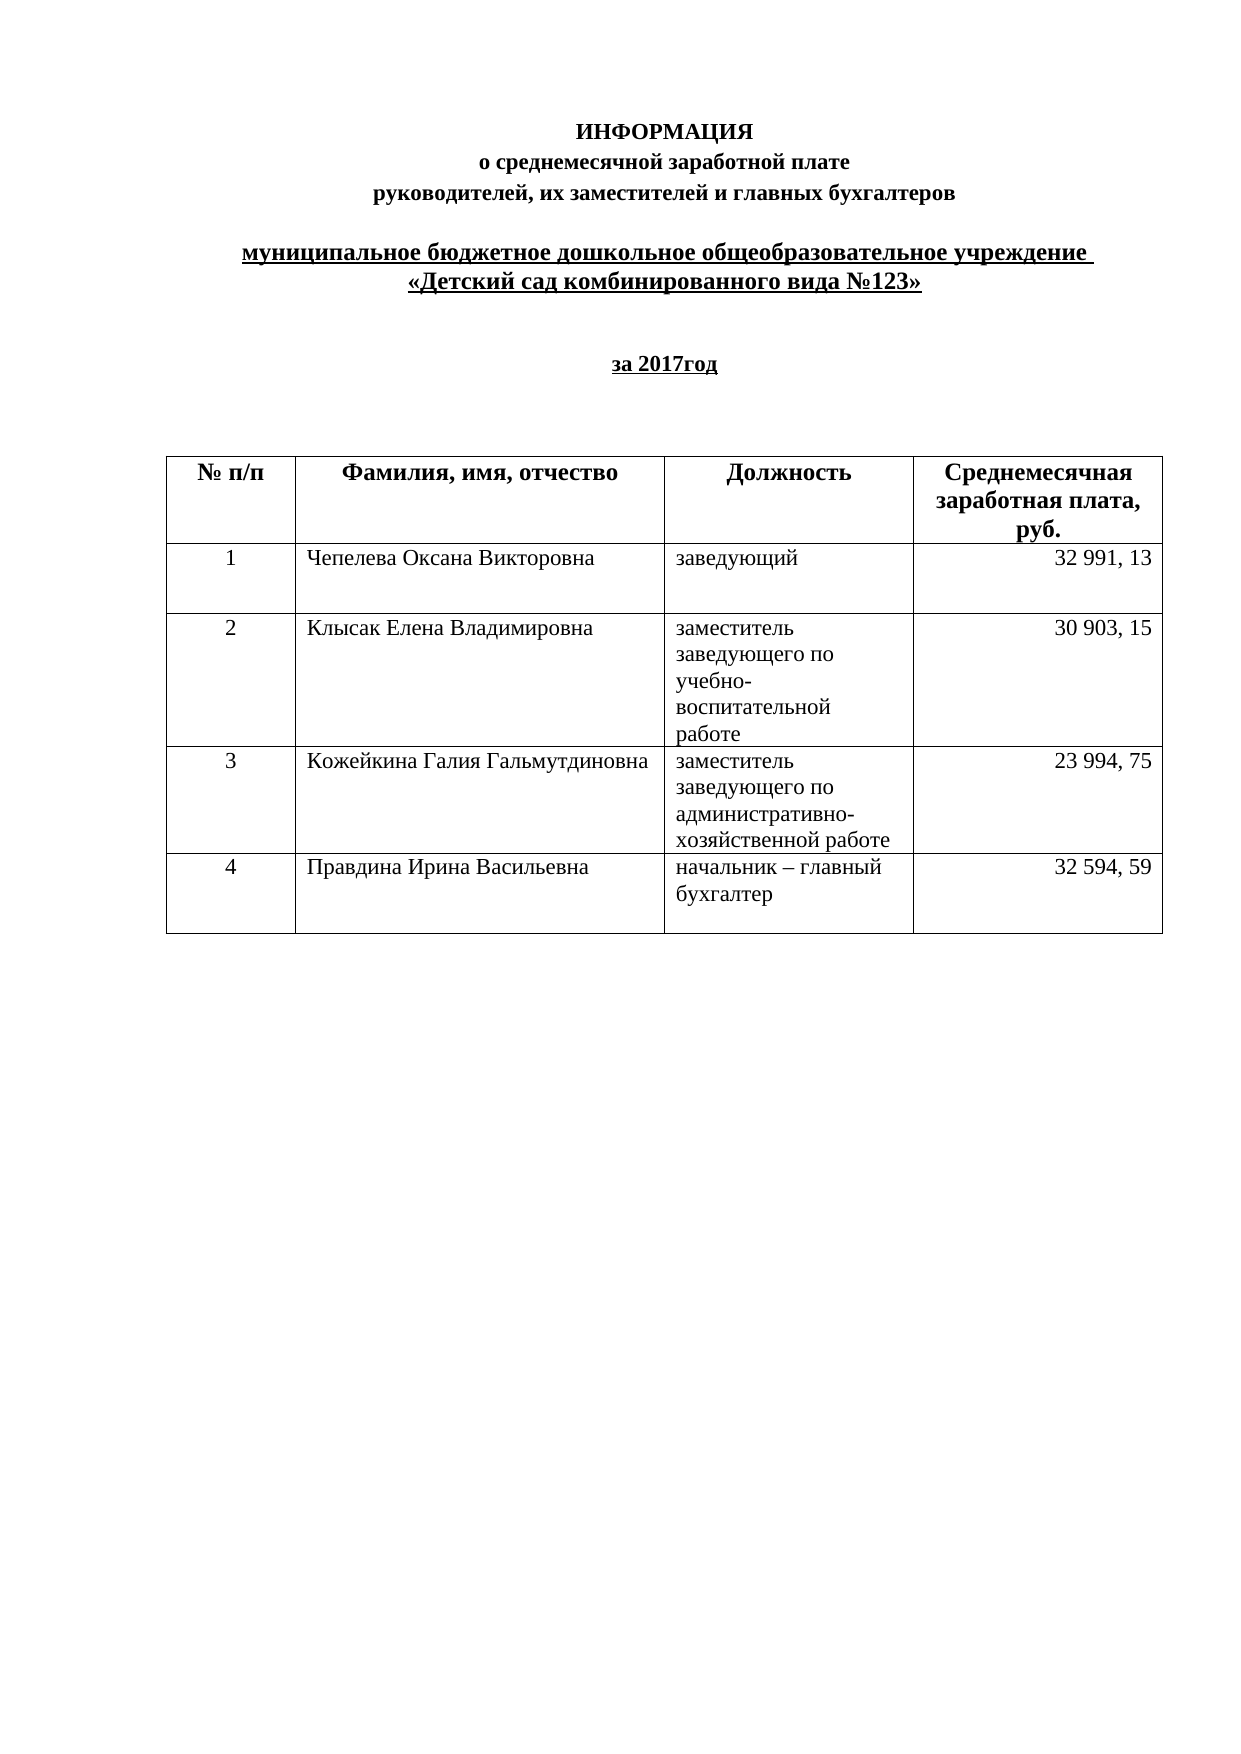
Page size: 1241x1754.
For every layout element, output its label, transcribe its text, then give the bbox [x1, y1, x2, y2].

text «Детский сад комбинированного вида №123» [177, 266, 1152, 295]
text руководителей, их заместителей и главных бухгалтеров [177, 178, 1152, 205]
text муниципальное бюджетное дошкольное общеобразовательное учреждение [177, 237, 1152, 266]
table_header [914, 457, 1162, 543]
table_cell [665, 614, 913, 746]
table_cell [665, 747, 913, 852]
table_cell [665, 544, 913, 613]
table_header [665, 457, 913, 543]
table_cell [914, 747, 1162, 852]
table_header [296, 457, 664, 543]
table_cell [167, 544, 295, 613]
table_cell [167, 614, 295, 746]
text ИНФОРМАЦИЯ [177, 118, 1152, 144]
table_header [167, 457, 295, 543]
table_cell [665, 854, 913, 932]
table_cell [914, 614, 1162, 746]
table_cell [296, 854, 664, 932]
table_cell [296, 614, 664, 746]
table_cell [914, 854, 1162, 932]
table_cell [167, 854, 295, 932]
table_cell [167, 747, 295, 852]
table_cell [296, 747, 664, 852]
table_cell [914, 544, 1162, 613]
text о среднемесячной заработной плате [177, 148, 1152, 175]
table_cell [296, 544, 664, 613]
text за 2017год [177, 350, 1152, 376]
